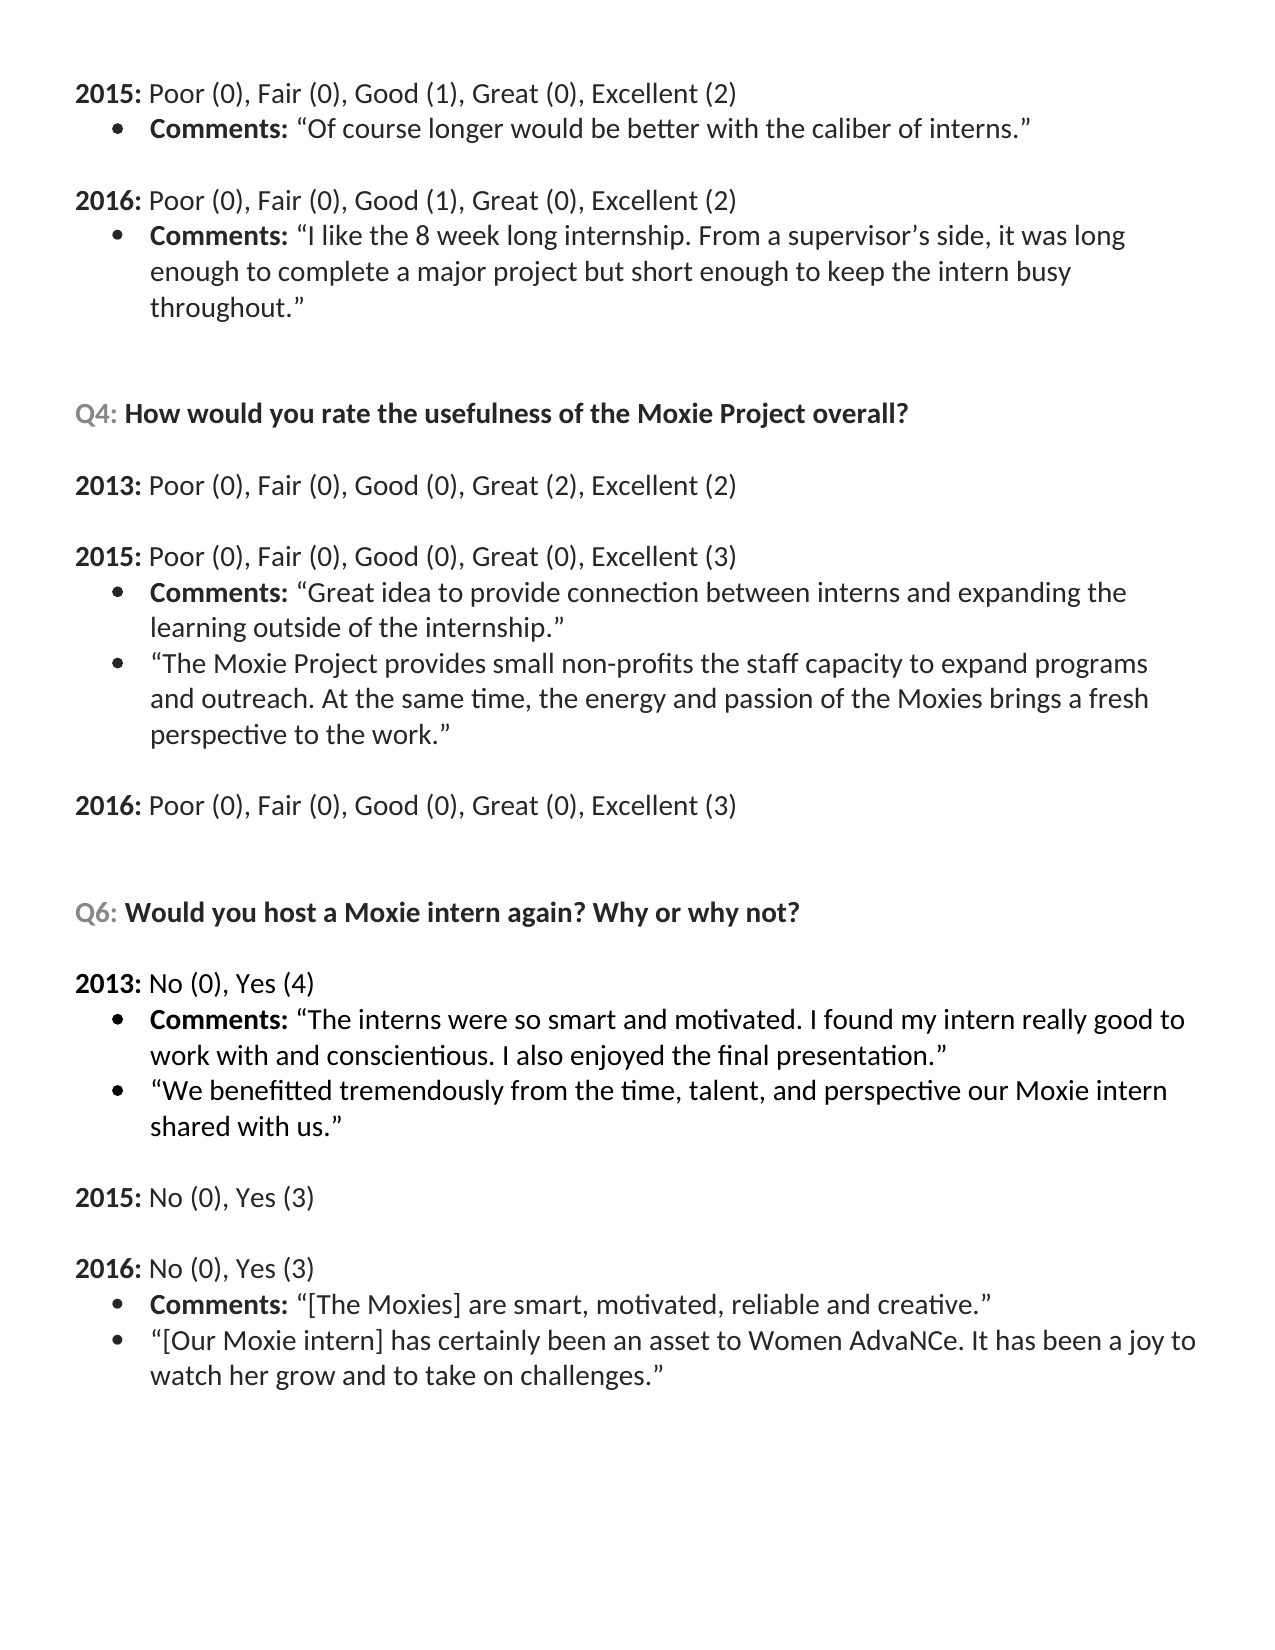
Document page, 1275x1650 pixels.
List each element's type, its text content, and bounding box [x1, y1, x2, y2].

list “We benefitted tremendously from the time, talent, and perspective our Moxie intern shared with us.” [112, 1072, 1200, 1144]
text 2016: Poor (0), Fair (0), Good (0), Great (0), Excellent (3) [75, 787, 1200, 823]
text 2016: Poor (0), Fair (0), Good (1), Great (0), Excellent (2) [75, 182, 1200, 217]
text 2013: Poor (0), Fair (0), Good (0), Great (2), Excellent (2) [75, 467, 1200, 502]
text Q4: How would you rate the usefulness of the Moxie Project overall? [75, 396, 1200, 431]
text 2015: Poor (0), Fair (0), Good (1), Great (0), Excellent (2) [75, 75, 1200, 111]
list “The Moxie Project provides small non-profits the staff capacity to expand programs and outreach. At the same time, the energy and passion of the Moxies brings a fresh perspective to the work.” [112, 645, 1200, 752]
list Comments: “The interns were so smart and motivated. I found my intern really good to work with and conscientious. I also enjoyed the final presentation.” [112, 1001, 1200, 1072]
text 2016: No (0), Yes (3) [75, 1251, 1200, 1286]
list “[Our Moxie intern] has certainly been an asset to Women AdvaNCe. It has been a joy to watch her grow and to take on challenges.” [112, 1322, 1200, 1393]
list Comments: “[The Moxies] are smart, motivated, reliable and creative.” [112, 1286, 1200, 1322]
text 2015: No (0), Yes (3) [75, 1179, 1200, 1215]
text Q6: Would you host a Moxie intern again? Why or why not? [75, 894, 1200, 930]
text 2015: Poor (0), Fair (0), Good (0), Great (0), Excellent (3) [75, 538, 1200, 574]
list Comments: “I like the 8 week long internship. From a supervisor’s side, it was long enough to complete a major project but short enough to keep the intern busy throughout.” [112, 217, 1200, 324]
list Comments: “Great idea to provide connection between interns and expanding the learning outside of the internship.” [112, 574, 1200, 645]
list Comments: “Of course longer would be better with the caliber of interns.” [112, 111, 1200, 146]
text 2013: No (0), Yes (4) [75, 966, 1200, 1001]
